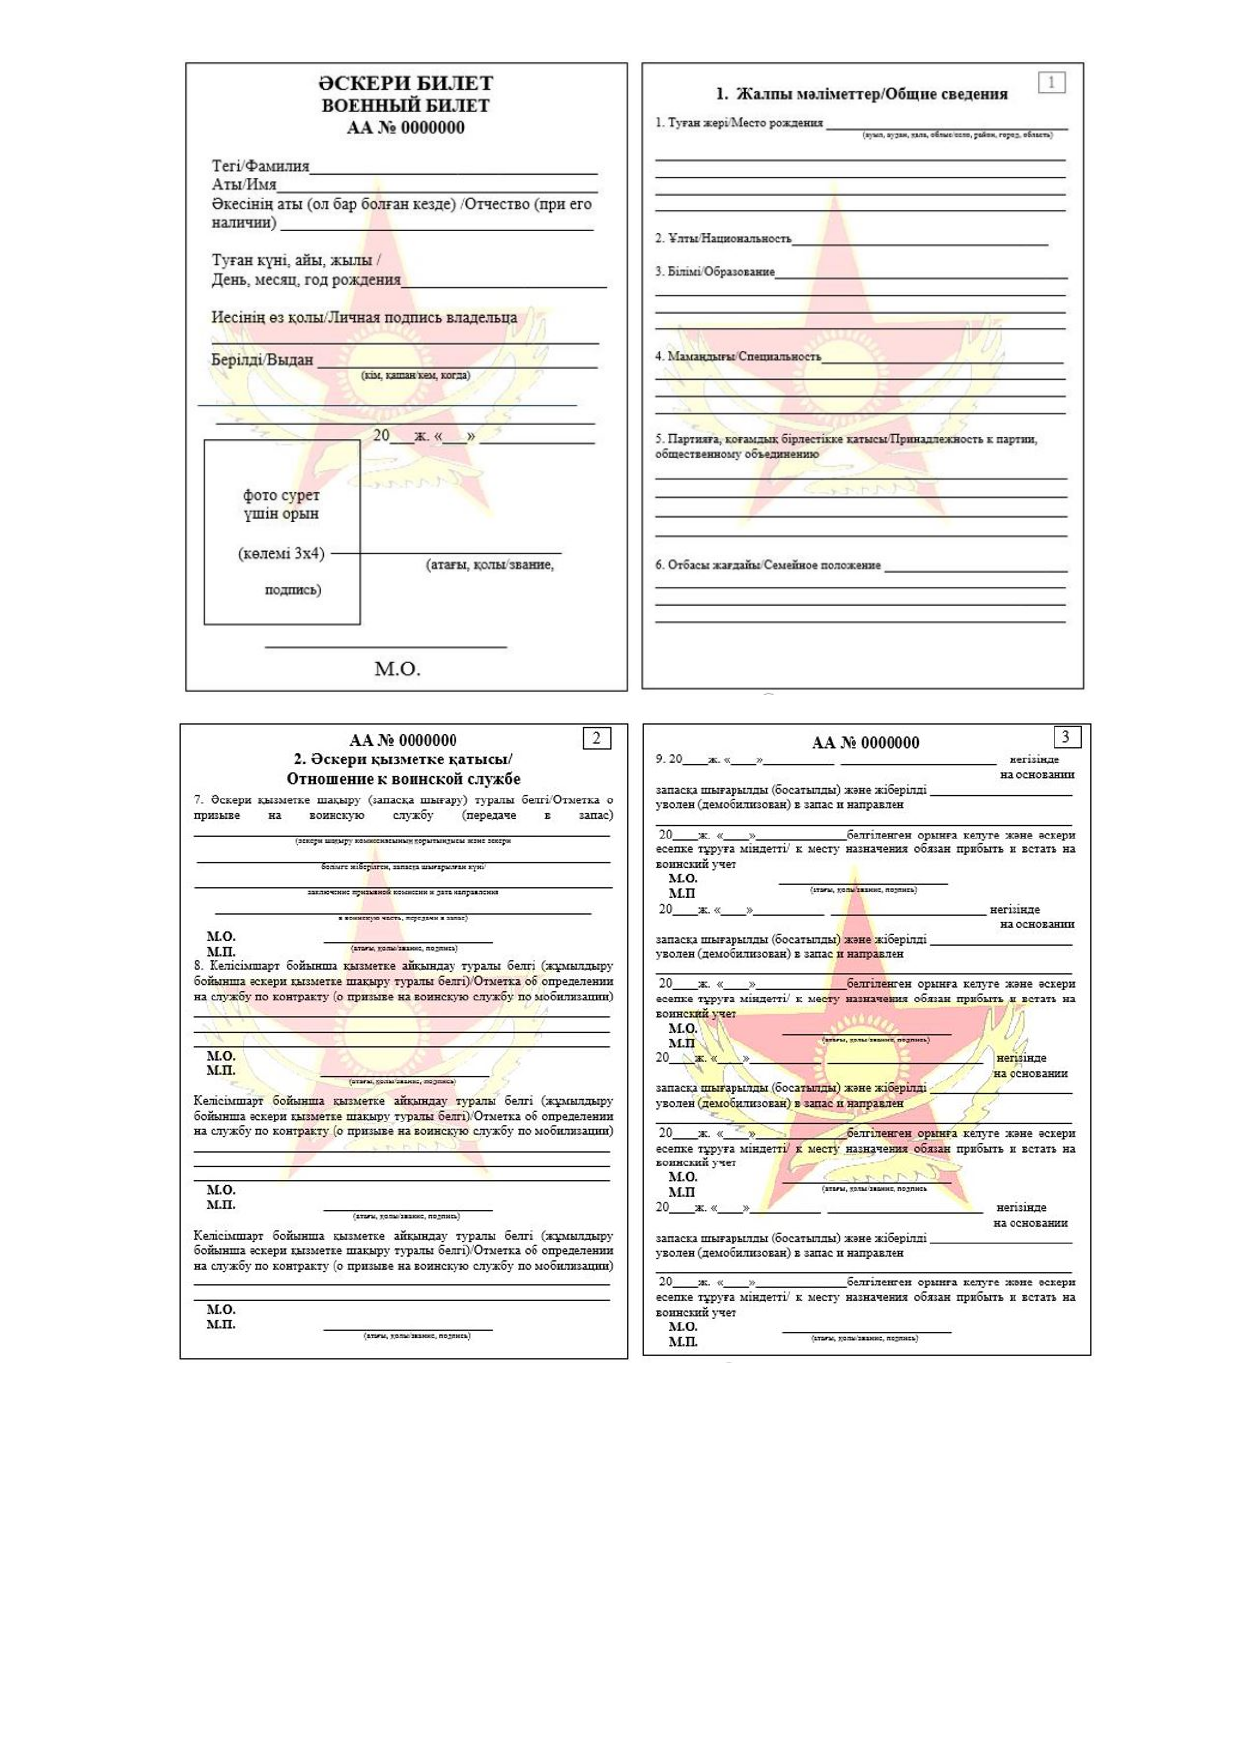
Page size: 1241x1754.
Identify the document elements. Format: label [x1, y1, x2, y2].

picture [175, 718, 1095, 1363]
picture [182, 59, 1088, 695]
